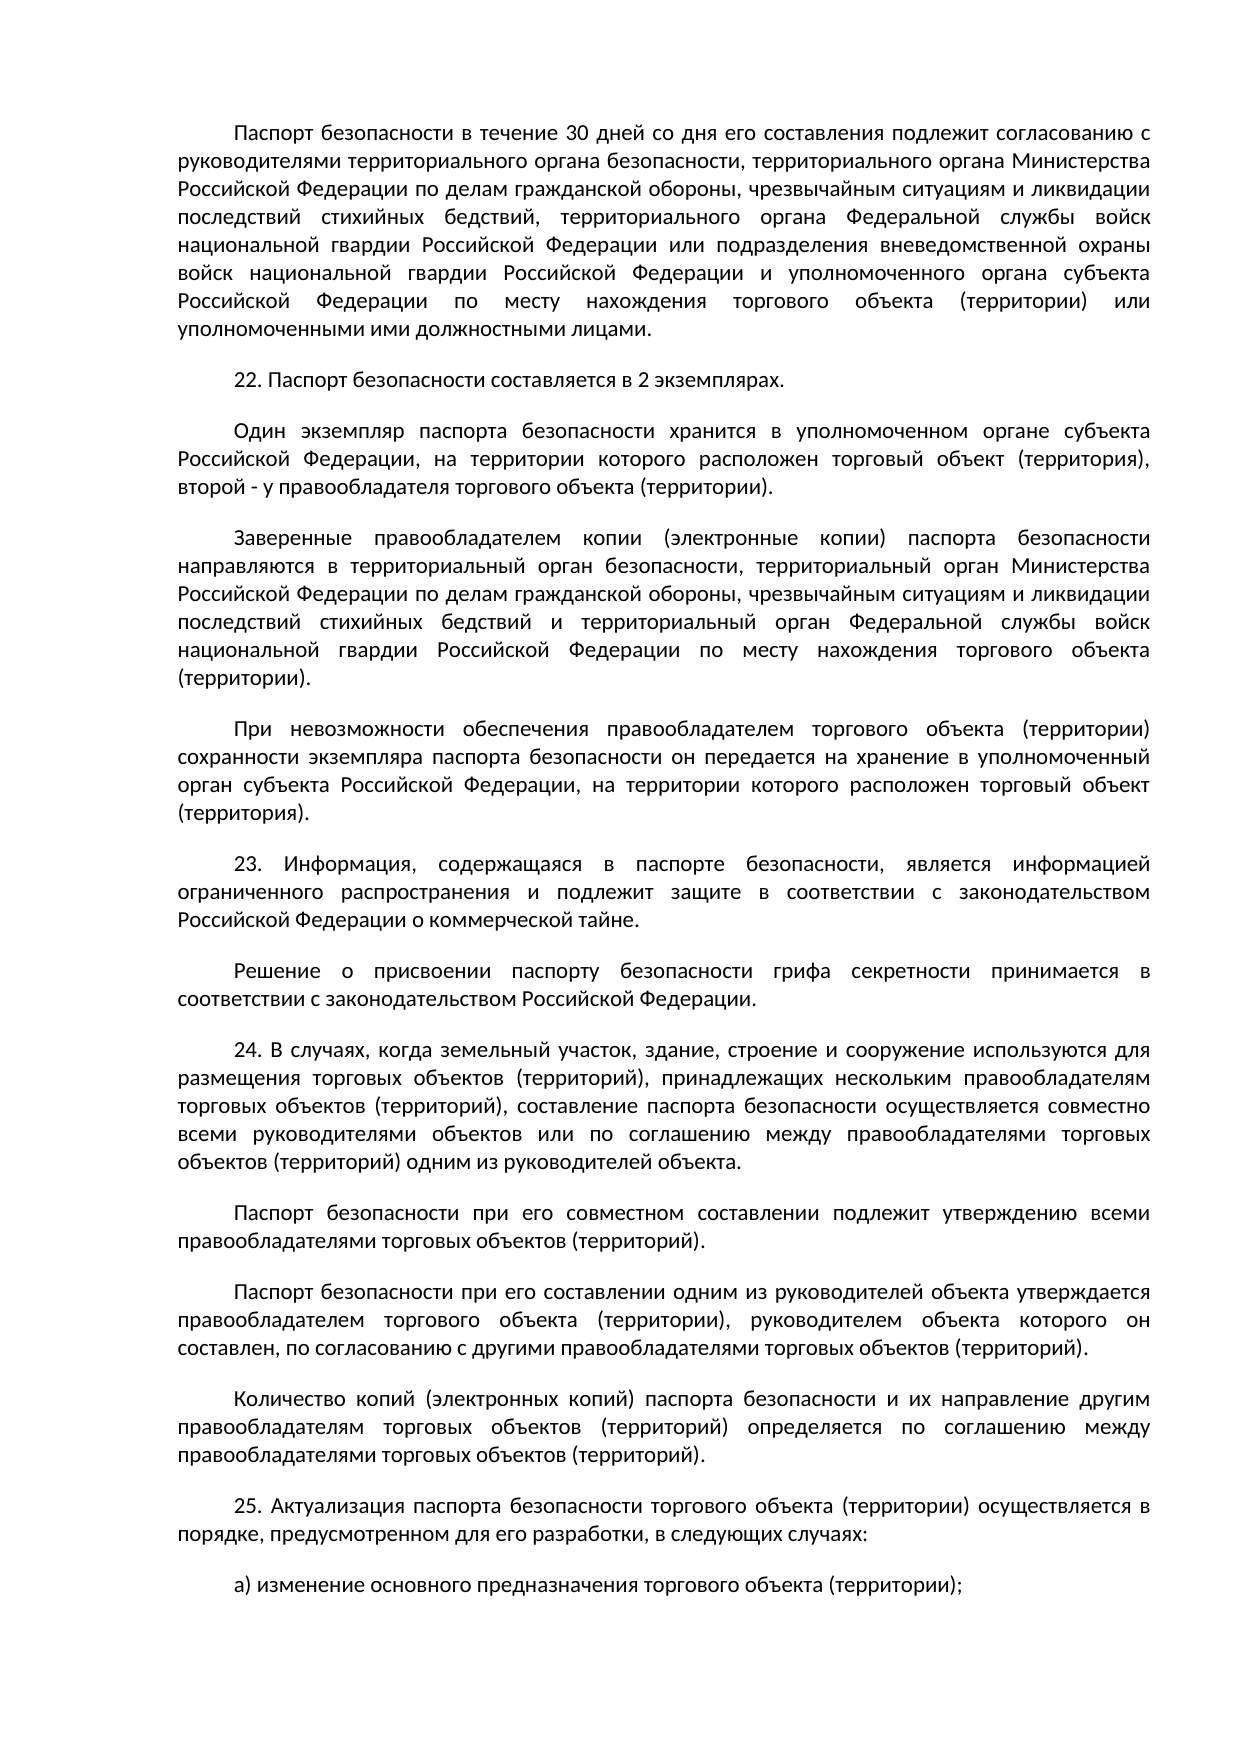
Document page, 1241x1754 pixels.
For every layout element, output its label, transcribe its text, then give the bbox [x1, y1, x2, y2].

text Количество копий (электронных копий) паспорта безопасности и их направление другим правообладателям торговых объектов (территорий) определяется по соглашению между правообладателями торговых объектов (территорий). [177, 1384, 1152, 1468]
text а) изменение основного предназначения торгового объекта (территории); [177, 1570, 1152, 1598]
text Заверенные правообладателем копии (электронные копии) паспорта безопасности направляются в территориальный орган безопасности, территориальный орган Министерства Российской Федерации по делам гражданской обороны, чрезвычайным ситуациям и ликвидации последствий стихийных бедствий и территориальный орган Федеральной службы войск национальной гвардии Российской Федерации по месту нахождения торгового объекта (территории). [177, 523, 1152, 691]
text Паспорт безопасности в течение 30 дней со дня его составления подлежит согласованию с руководителями территориального органа безопасности, территориального органа Министерства Российской Федерации по делам гражданской обороны, чрезвычайным ситуациям и ликвидации последствий стихийных бедствий, территориального органа Федеральной службы войск национальной гвардии Российской Федерации или подразделения вневедомственной охраны войск национальной гвардии Российской Федерации и уполномоченного органа субъекта Российской Федерации по месту нахождения торгового объекта (территории) или уполномоченными ими должностными лицами. [177, 118, 1152, 342]
text При невозможности обеспечения правообладателем торгового объекта (территории) сохранности экземпляра паспорта безопасности он передается на хранение в уполномоченный орган субъекта Российской Федерации, на территории которого расположен торговый объект (территория). [177, 714, 1152, 826]
text Решение о присвоении паспорту безопасности грифа секретности принимается в соответствии с законодательством Российской Федерации. [177, 956, 1152, 1012]
text Паспорт безопасности при его совместном составлении подлежит утверждению всеми правообладателями торговых объектов (территорий). [177, 1198, 1152, 1254]
text 23. Информация, содержащаяся в паспорте безопасности, является информацией ограниченного распространения и подлежит защите в соответствии с законодательством Российской Федерации о коммерческой тайне. [177, 849, 1152, 933]
text 24. В случаях, когда земельный участок, здание, строение и сооружение используются для размещения торговых объектов (территорий), принадлежащих нескольким правообладателям торговых объектов (территорий), составление паспорта безопасности осуществляется совместно всеми руководителями объектов или по соглашению между правообладателями торговых объектов (территорий) одним из руководителей объекта. [177, 1035, 1152, 1175]
text Один экземпляр паспорта безопасности хранится в уполномоченном органе субъекта Российской Федерации, на территории которого расположен торговый объект (территория), второй - у правообладателя торгового объекта (территории). [177, 416, 1152, 500]
text 22. Паспорт безопасности составляется в 2 экземплярах. [177, 365, 1152, 393]
text 25. Актуализация паспорта безопасности торгового объекта (территории) осуществляется в порядке, предусмотренном для его разработки, в следующих случаях: [177, 1491, 1152, 1547]
text Паспорт безопасности при его составлении одним из руководителей объекта утверждается правообладателем торгового объекта (территории), руководителем объекта которого он составлен, по согласованию с другими правообладателями торговых объектов (территорий). [177, 1277, 1152, 1361]
